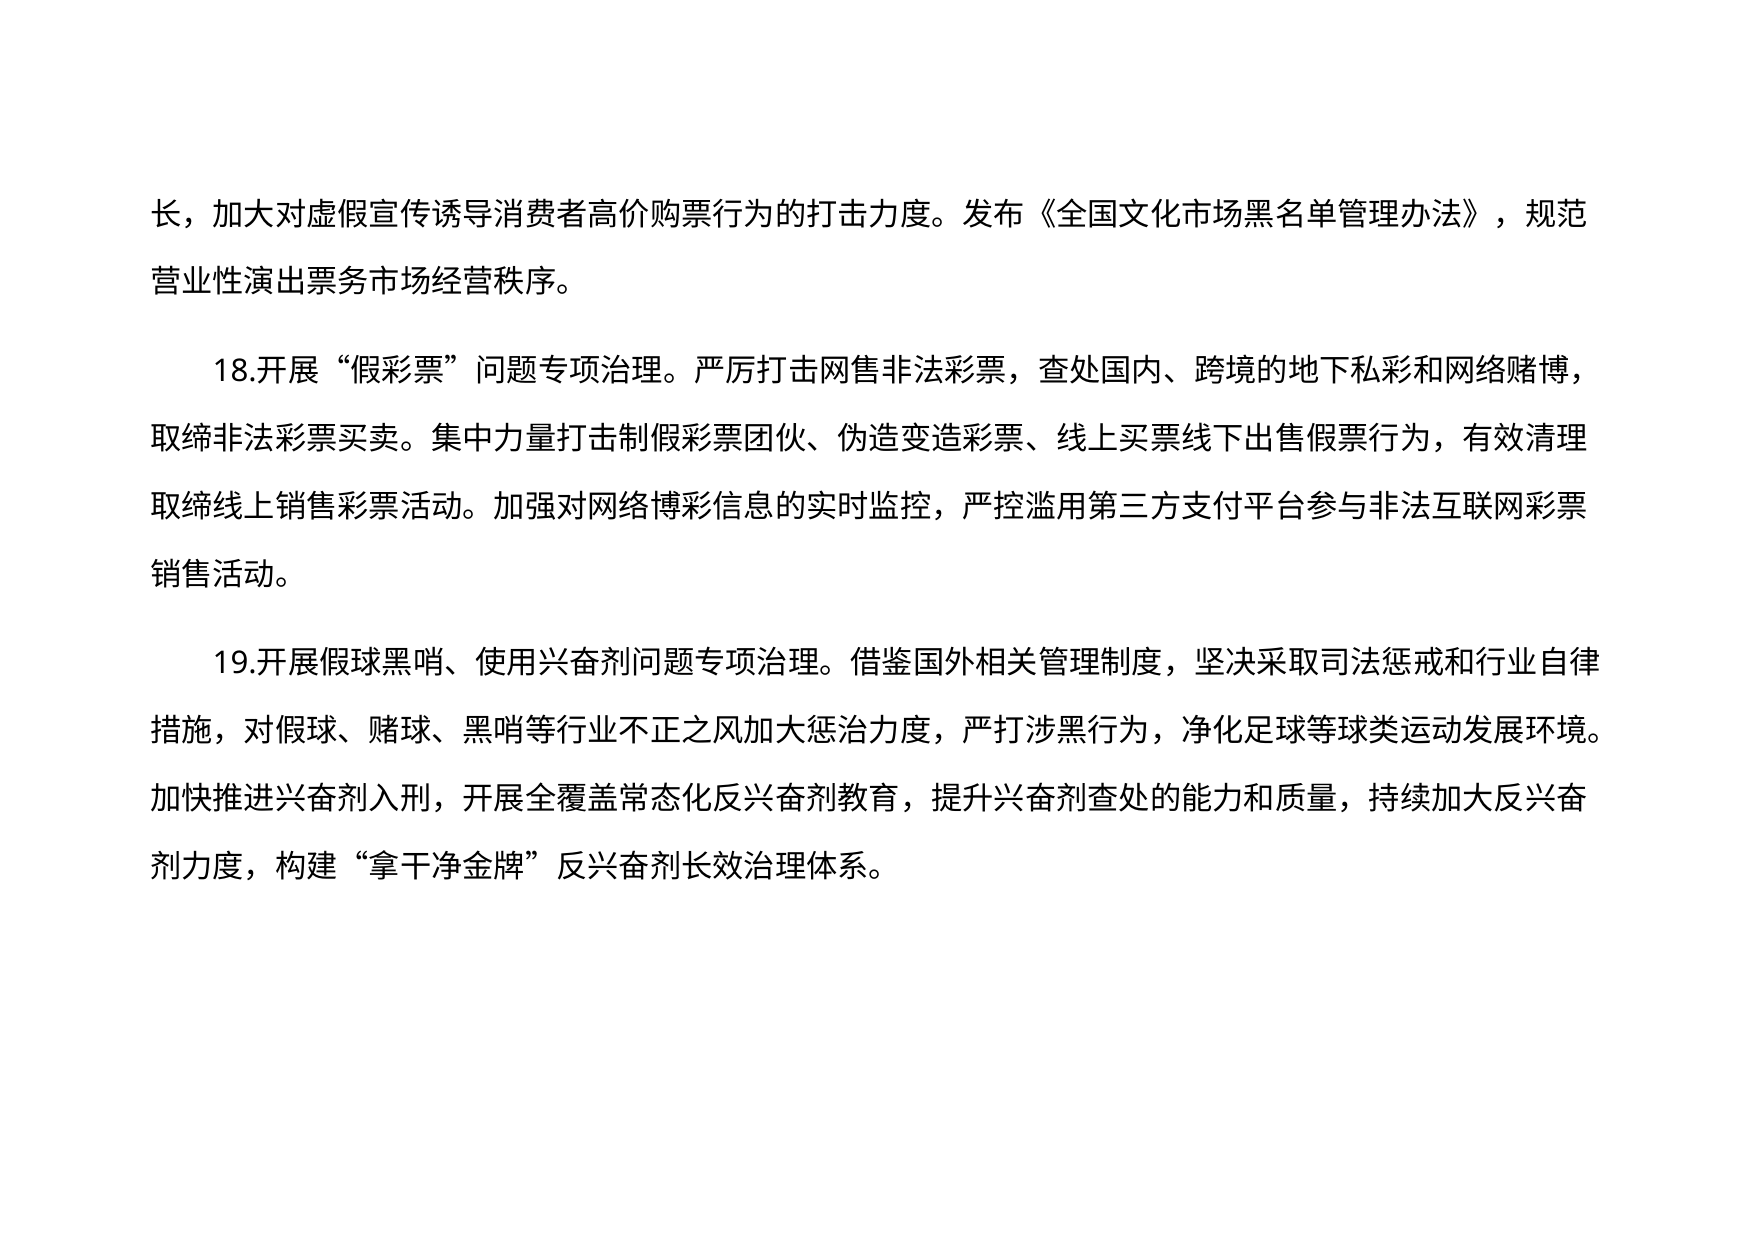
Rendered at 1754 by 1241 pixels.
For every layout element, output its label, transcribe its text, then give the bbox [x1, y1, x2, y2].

text 18.开展“假彩票”问题专项治理。严厉打击网售非法彩票，查处国内、跨境的地下私彩和网络赌博，取缔非法彩票买卖。集中力量打击制假彩票团伙、伪造变造彩票、线上买票线下出售假票行为，有效清理取缔线上销售彩票活动。加强对网络博彩信息的实时监控，严控滥用第三方支付平台参与非法互联网彩票销售活动。 [150, 345, 1604, 594]
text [150, 189, 1604, 302]
text 19.开展假球黑哨、使用兴奋剂问题专项治理。借鉴国外相关管理制度，坚决采取司法惩戒和行业自律措施，对假球、赌球、黑哨等行业不正之风加大惩治力度，严打涉黑行为，净化足球等球类运动发展环境。加快推进兴奋剂入刑，开展全覆盖常态化反兴奋剂教育，提升兴奋剂查处的能力和质量，持续加大反兴奋剂力度，构建“拿干净金牌”反兴奋剂长效治理体系。 [150, 638, 1604, 886]
